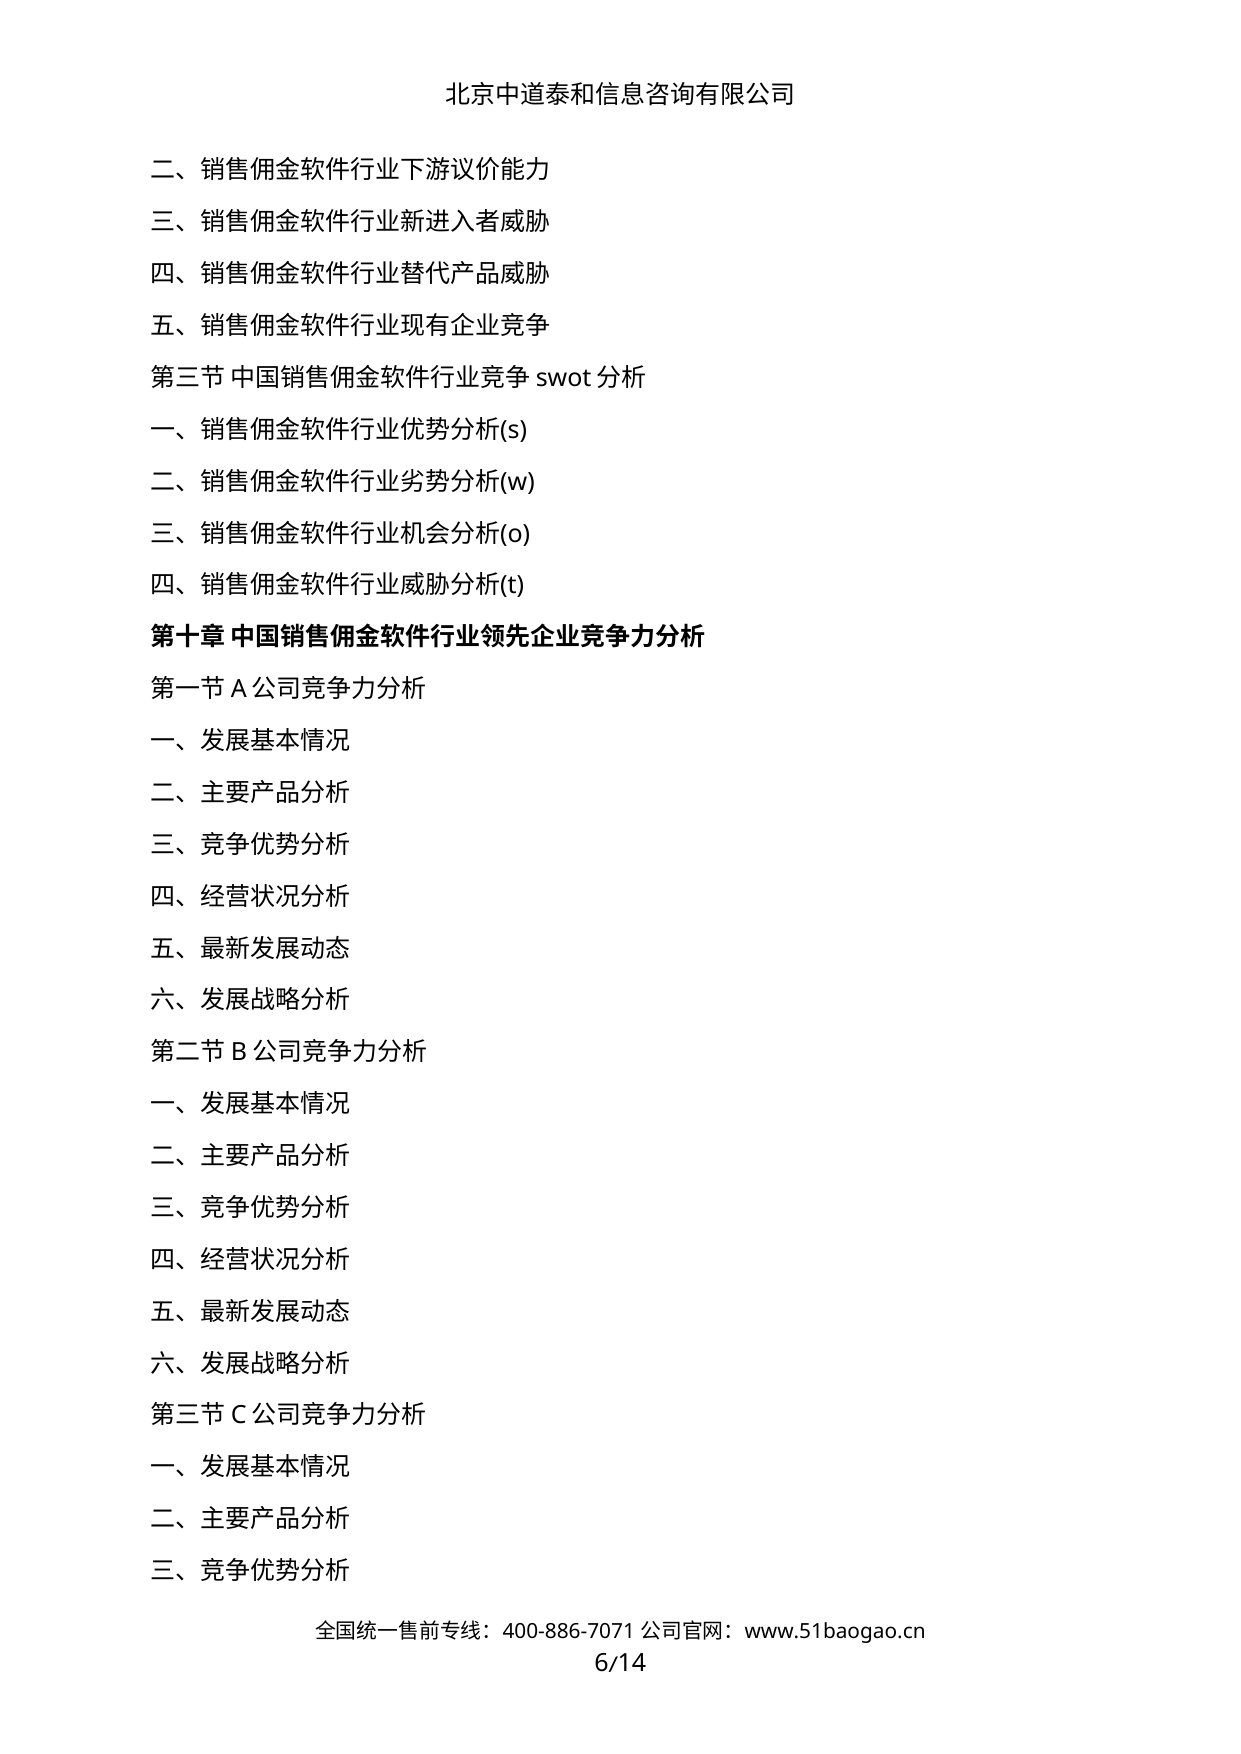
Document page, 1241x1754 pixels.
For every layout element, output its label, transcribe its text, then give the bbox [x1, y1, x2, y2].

text 三、竞争优势分析 [150, 824, 1090, 861]
text 三、销售佣金软件行业新进入者威胁 [150, 202, 1090, 238]
text 五、销售佣金软件行业现有企业竞争 [150, 306, 1090, 342]
text 四、销售佣金软件行业替代产品威胁 [150, 254, 1090, 290]
text 第一节 A公司竞争力分析 [150, 669, 1090, 705]
text 第二节 B公司竞争力分析 [150, 1032, 1090, 1068]
text 第十章 中国销售佣金软件行业领先企业竞争力分析 [150, 617, 1090, 653]
text 三、竞争优势分析 [150, 1551, 1090, 1587]
text 二、销售佣金软件行业劣势分析(w) [150, 461, 1090, 497]
text 第三节 中国销售佣金软件行业竞争swot分析 [150, 357, 1090, 394]
text 三、销售佣金软件行业机会分析(o) [150, 513, 1090, 549]
text 四、销售佣金软件行业威胁分析(t) [150, 565, 1090, 601]
text 四、经营状况分析 [150, 1239, 1090, 1276]
text 二、销售佣金软件行业下游议价能力 [150, 150, 1090, 186]
text 五、最新发展动态 [150, 928, 1090, 964]
text 六、发展战略分析 [150, 980, 1090, 1016]
text 一、发展基本情况 [150, 1447, 1090, 1483]
text 二、主要产品分析 [150, 772, 1090, 809]
text 六、发展战略分析 [150, 1343, 1090, 1379]
text 二、主要产品分析 [150, 1499, 1090, 1535]
text 一、发展基本情况 [150, 1084, 1090, 1120]
text 四、经营状况分析 [150, 876, 1090, 912]
text 五、最新发展动态 [150, 1291, 1090, 1327]
text 一、销售佣金软件行业优势分析(s) [150, 409, 1090, 446]
text 二、主要产品分析 [150, 1136, 1090, 1172]
text 三、竞争优势分析 [150, 1187, 1090, 1224]
text 第三节 C公司竞争力分析 [150, 1395, 1090, 1431]
text 一、发展基本情况 [150, 721, 1090, 757]
